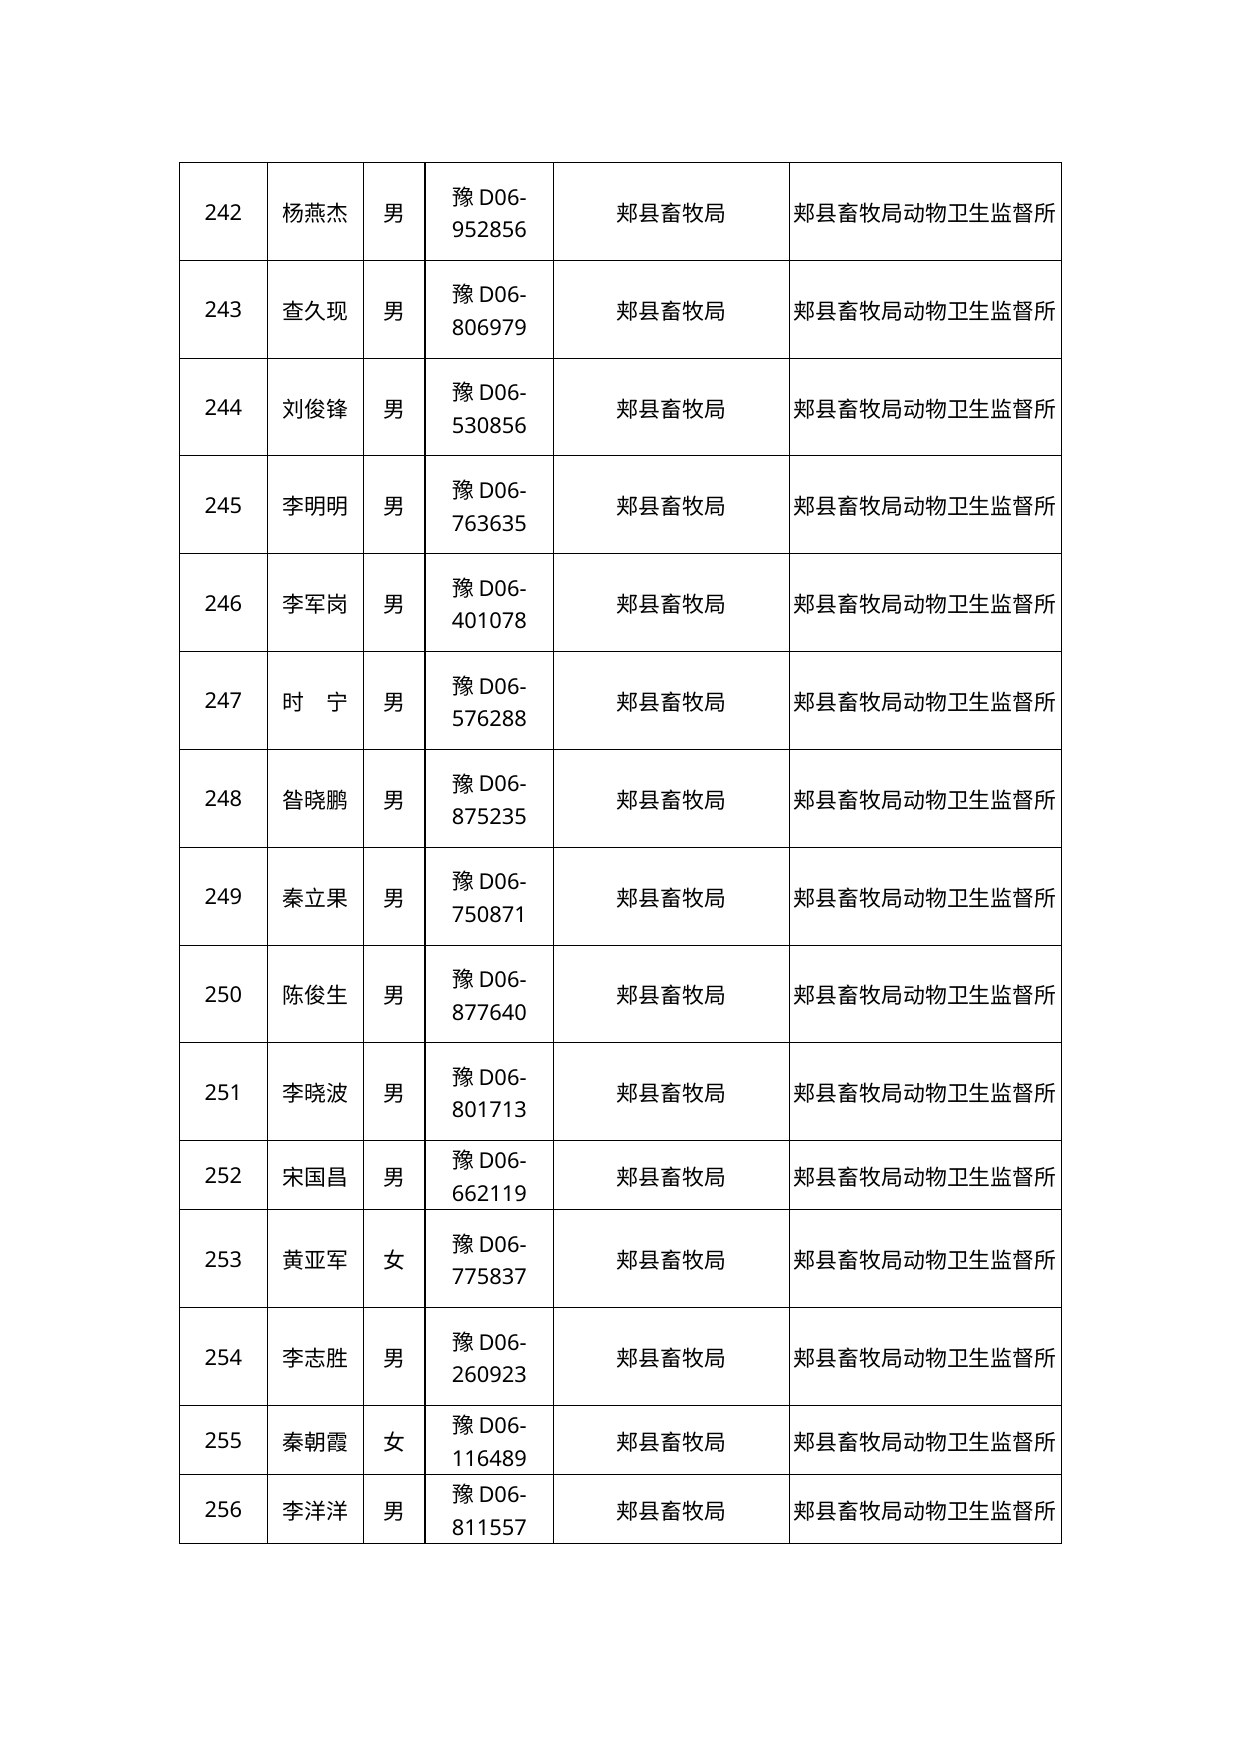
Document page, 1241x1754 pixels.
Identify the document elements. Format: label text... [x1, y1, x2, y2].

table_cell 244 [180, 359, 267, 455]
table_cell 郏县畜牧局动物卫生监督所 [790, 261, 1061, 358]
table_cell 郏县畜牧局 [554, 261, 789, 358]
table_cell 男 [364, 848, 424, 944]
table_cell 李志胜 [268, 1308, 363, 1405]
table_cell 男 [364, 1141, 424, 1209]
table_cell 男 [364, 946, 424, 1042]
table_cell 郏县畜牧局 [554, 554, 789, 651]
table_cell 郏县畜牧局 [554, 652, 789, 749]
table_cell 男 [364, 1308, 424, 1405]
table_cell 男 [364, 750, 424, 847]
table_cell 男 [364, 261, 424, 358]
table_cell 豫D06-801713 [426, 1043, 553, 1140]
table_cell 郏县畜牧局 [554, 1141, 789, 1209]
table_cell 豫D06-811557 [426, 1475, 553, 1543]
table_cell 李明明 [268, 456, 363, 553]
table_cell 243 [180, 261, 267, 358]
table_cell 郏县畜牧局动物卫生监督所 [790, 1406, 1061, 1474]
table_cell 豫D06-401078 [426, 554, 553, 651]
table_cell 豫D06-260923 [426, 1308, 553, 1405]
table_cell 豫D06-875235 [426, 750, 553, 847]
table_cell 李军岗 [268, 554, 363, 651]
table_cell 豫D06-750871 [426, 848, 553, 944]
table_cell 郏县畜牧局 [554, 946, 789, 1042]
table_cell 郏县畜牧局动物卫生监督所 [790, 1475, 1061, 1543]
table_cell 郏县畜牧局动物卫生监督所 [790, 652, 1061, 749]
table_cell 豫D06-662119 [426, 1141, 553, 1209]
table_cell 男 [364, 1475, 424, 1543]
table_cell 250 [180, 946, 267, 1042]
table_cell 豫D06-763635 [426, 456, 553, 553]
table_cell 254 [180, 1308, 267, 1405]
table_cell 249 [180, 848, 267, 944]
table_cell 郏县畜牧局 [554, 163, 789, 260]
table_cell 男 [364, 456, 424, 553]
table_cell 256 [180, 1475, 267, 1543]
table_cell 242 [180, 163, 267, 260]
table_cell 郏县畜牧局 [554, 1210, 789, 1307]
table_cell 郏县畜牧局动物卫生监督所 [790, 750, 1061, 847]
table_cell 昝晓鹏 [268, 750, 363, 847]
table_cell 郏县畜牧局动物卫生监督所 [790, 359, 1061, 455]
table_cell 郏县畜牧局动物卫生监督所 [790, 848, 1061, 944]
table_cell 郏县畜牧局 [554, 1043, 789, 1140]
table_cell 男 [364, 1043, 424, 1140]
table_cell 郏县畜牧局动物卫生监督所 [790, 946, 1061, 1042]
table_cell 豫D06-806979 [426, 261, 553, 358]
table_cell 男 [364, 652, 424, 749]
table_cell 248 [180, 750, 267, 847]
table_cell 郏县畜牧局 [554, 456, 789, 553]
table_cell 时 宁 [268, 652, 363, 749]
table_cell 郏县畜牧局动物卫生监督所 [790, 554, 1061, 651]
table_cell 杨燕杰 [268, 163, 363, 260]
table_cell 郏县畜牧局 [554, 1475, 789, 1543]
table_cell 郏县畜牧局动物卫生监督所 [790, 163, 1061, 260]
table_cell 宋国昌 [268, 1141, 363, 1209]
table_cell 郏县畜牧局 [554, 1406, 789, 1474]
table_cell 255 [180, 1406, 267, 1474]
table_cell 查久现 [268, 261, 363, 358]
table_cell 秦立果 [268, 848, 363, 944]
table_cell 豫D06-116489 [426, 1406, 553, 1474]
table_cell 246 [180, 554, 267, 651]
table_cell 男 [364, 359, 424, 455]
table_cell 253 [180, 1210, 267, 1307]
table_cell 豫D06-877640 [426, 946, 553, 1042]
table_cell 刘俊锋 [268, 359, 363, 455]
table_cell 郏县畜牧局动物卫生监督所 [790, 1210, 1061, 1307]
table_cell 郏县畜牧局动物卫生监督所 [790, 1308, 1061, 1405]
table_cell 女 [364, 1210, 424, 1307]
table_cell 女 [364, 1406, 424, 1474]
table_cell 252 [180, 1141, 267, 1209]
table_cell 247 [180, 652, 267, 749]
table_cell 郏县畜牧局 [554, 848, 789, 944]
table_cell 男 [364, 163, 424, 260]
table_cell 郏县畜牧局动物卫生监督所 [790, 1141, 1061, 1209]
table_cell 郏县畜牧局动物卫生监督所 [790, 456, 1061, 553]
table_cell 245 [180, 456, 267, 553]
table_cell 黄亚军 [268, 1210, 363, 1307]
table_cell 豫D06-530856 [426, 359, 553, 455]
table_cell 男 [364, 554, 424, 651]
table_cell 郏县畜牧局 [554, 750, 789, 847]
table_cell 李晓波 [268, 1043, 363, 1140]
table_cell 李洋洋 [268, 1475, 363, 1543]
table_cell 陈俊生 [268, 946, 363, 1042]
table_cell 豫D06-775837 [426, 1210, 553, 1307]
table_cell 郏县畜牧局 [554, 1308, 789, 1405]
table_cell 秦朝霞 [268, 1406, 363, 1474]
table_cell 豫D06-952856 [426, 163, 553, 260]
table_cell 豫D06-576288 [426, 652, 553, 749]
table_cell 251 [180, 1043, 267, 1140]
table_cell 郏县畜牧局 [554, 359, 789, 455]
table_cell 郏县畜牧局动物卫生监督所 [790, 1043, 1061, 1140]
